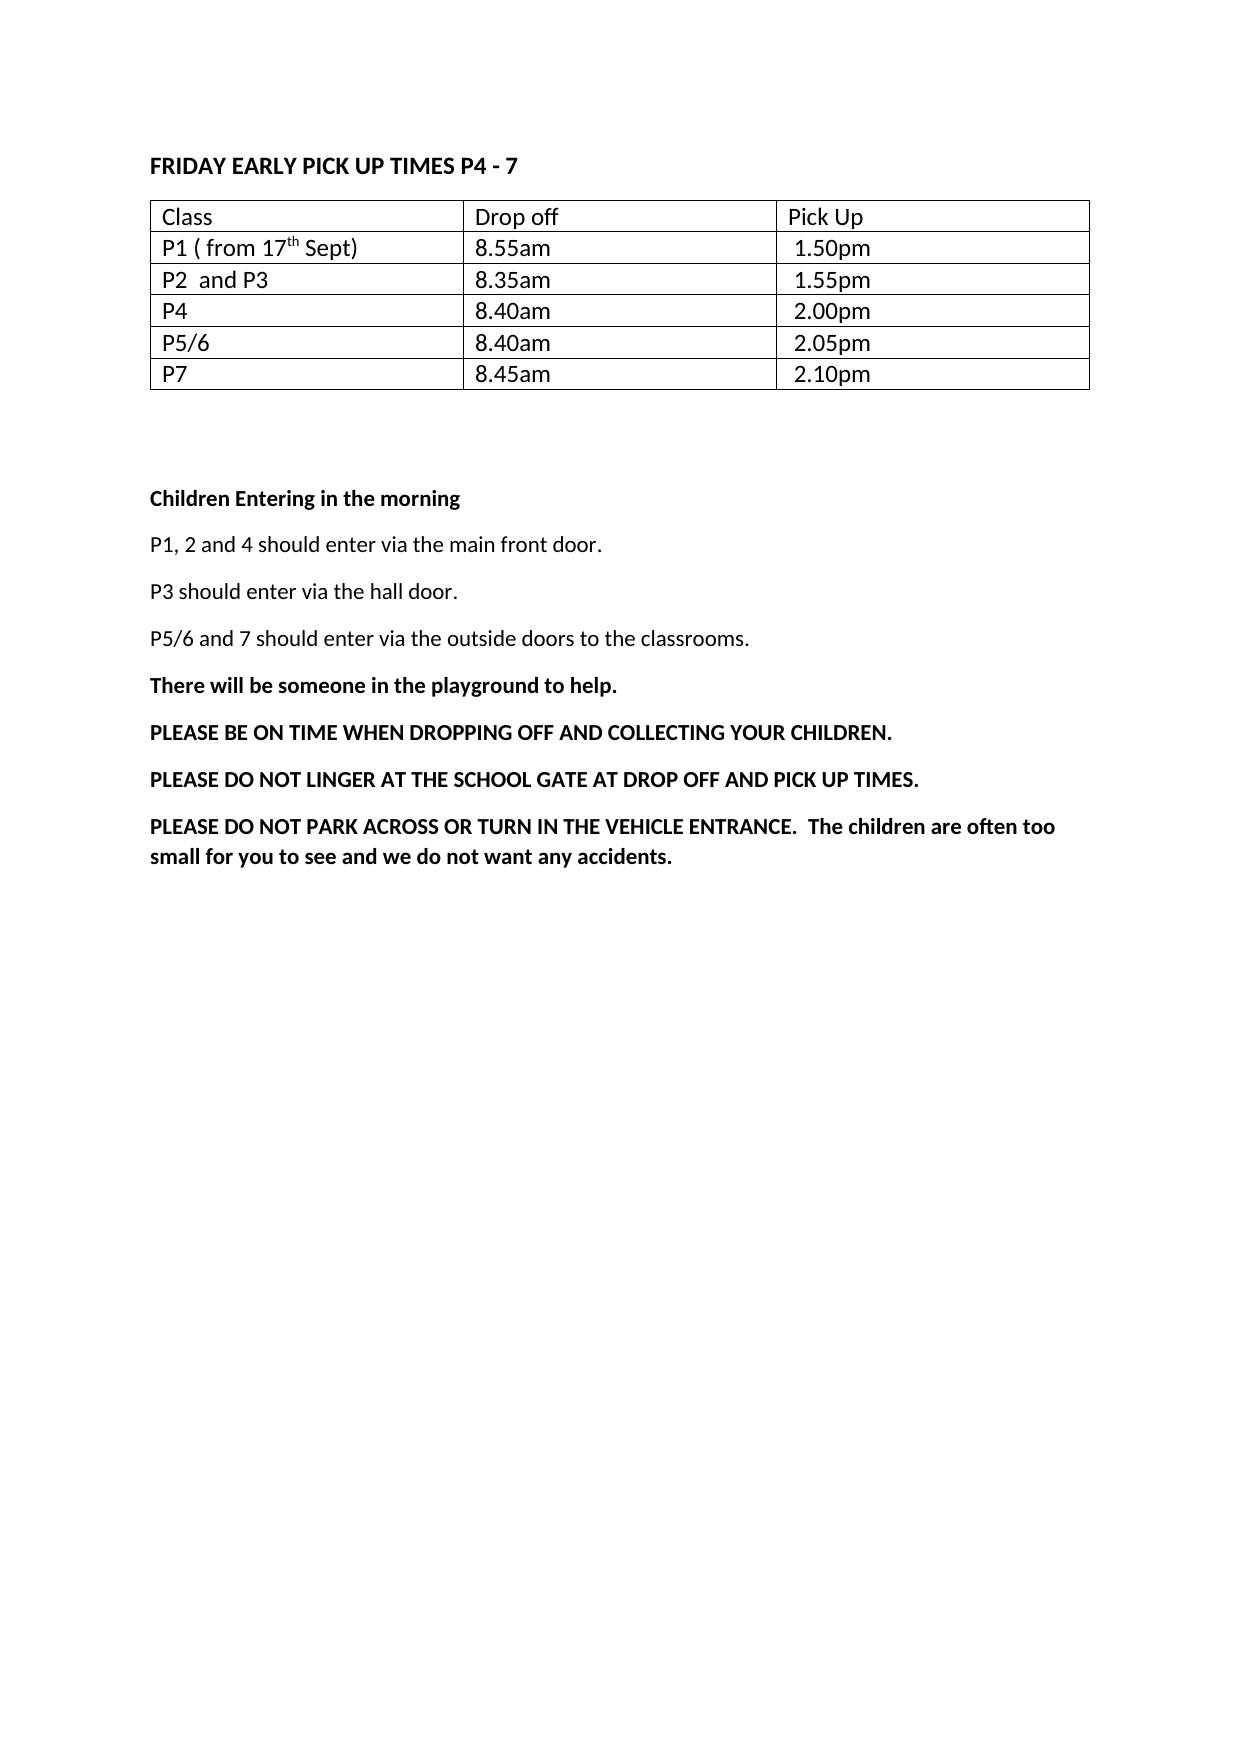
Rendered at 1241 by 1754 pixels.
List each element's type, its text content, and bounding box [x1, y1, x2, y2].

text There will be someone in the playground to help. [150, 671, 1090, 699]
text PLEASE DO NOT PARK ACROSS OR TURN IN THE VEHICLE ENTRANCE. The children are often too small for you to see and we do not want any accidents. [150, 812, 1090, 870]
text P1, 2 and 4 should enter via the main front door. [150, 531, 1090, 559]
table_cell 8.55am [464, 232, 776, 263]
table_cell 2.05pm [777, 327, 1089, 357]
table_header Pick Up [777, 201, 1089, 231]
table_cell 8.45am [464, 359, 776, 389]
table_cell 1.55pm [777, 264, 1089, 294]
table_cell 2.10pm [777, 359, 1089, 389]
text FRIDAY EARLY PICK UP TIMES P4 - 7 [150, 150, 1090, 181]
text P5/6 and 7 should enter via the outside doors to the classrooms. [150, 624, 1090, 652]
table_cell 8.40am [464, 327, 776, 357]
table_header Drop off [464, 201, 776, 231]
table_cell P4 [151, 295, 463, 326]
table_cell 8.35am [464, 264, 776, 294]
text P3 should enter via the hall door. [150, 577, 1090, 606]
text PLEASE DO NOT LINGER AT THE SCHOOL GATE AT DROP OFF AND PICK UP TIMES. [150, 765, 1090, 793]
table_cell 1.50pm [777, 232, 1089, 263]
table_cell P5/6 [151, 327, 463, 357]
table_cell 2.00pm [777, 295, 1089, 326]
table_cell P1 ( from 17th Sept) [151, 232, 463, 263]
table_cell P7 [151, 359, 463, 389]
table_cell 8.40am [464, 295, 776, 326]
table_cell P2 and P3 [151, 264, 463, 294]
table_header Class [151, 201, 463, 231]
text Children Entering in the morning [150, 484, 1090, 512]
text PLEASE BE ON TIME WHEN DROPPING OFF AND COLLECTING YOUR CHILDREN. [150, 718, 1090, 746]
